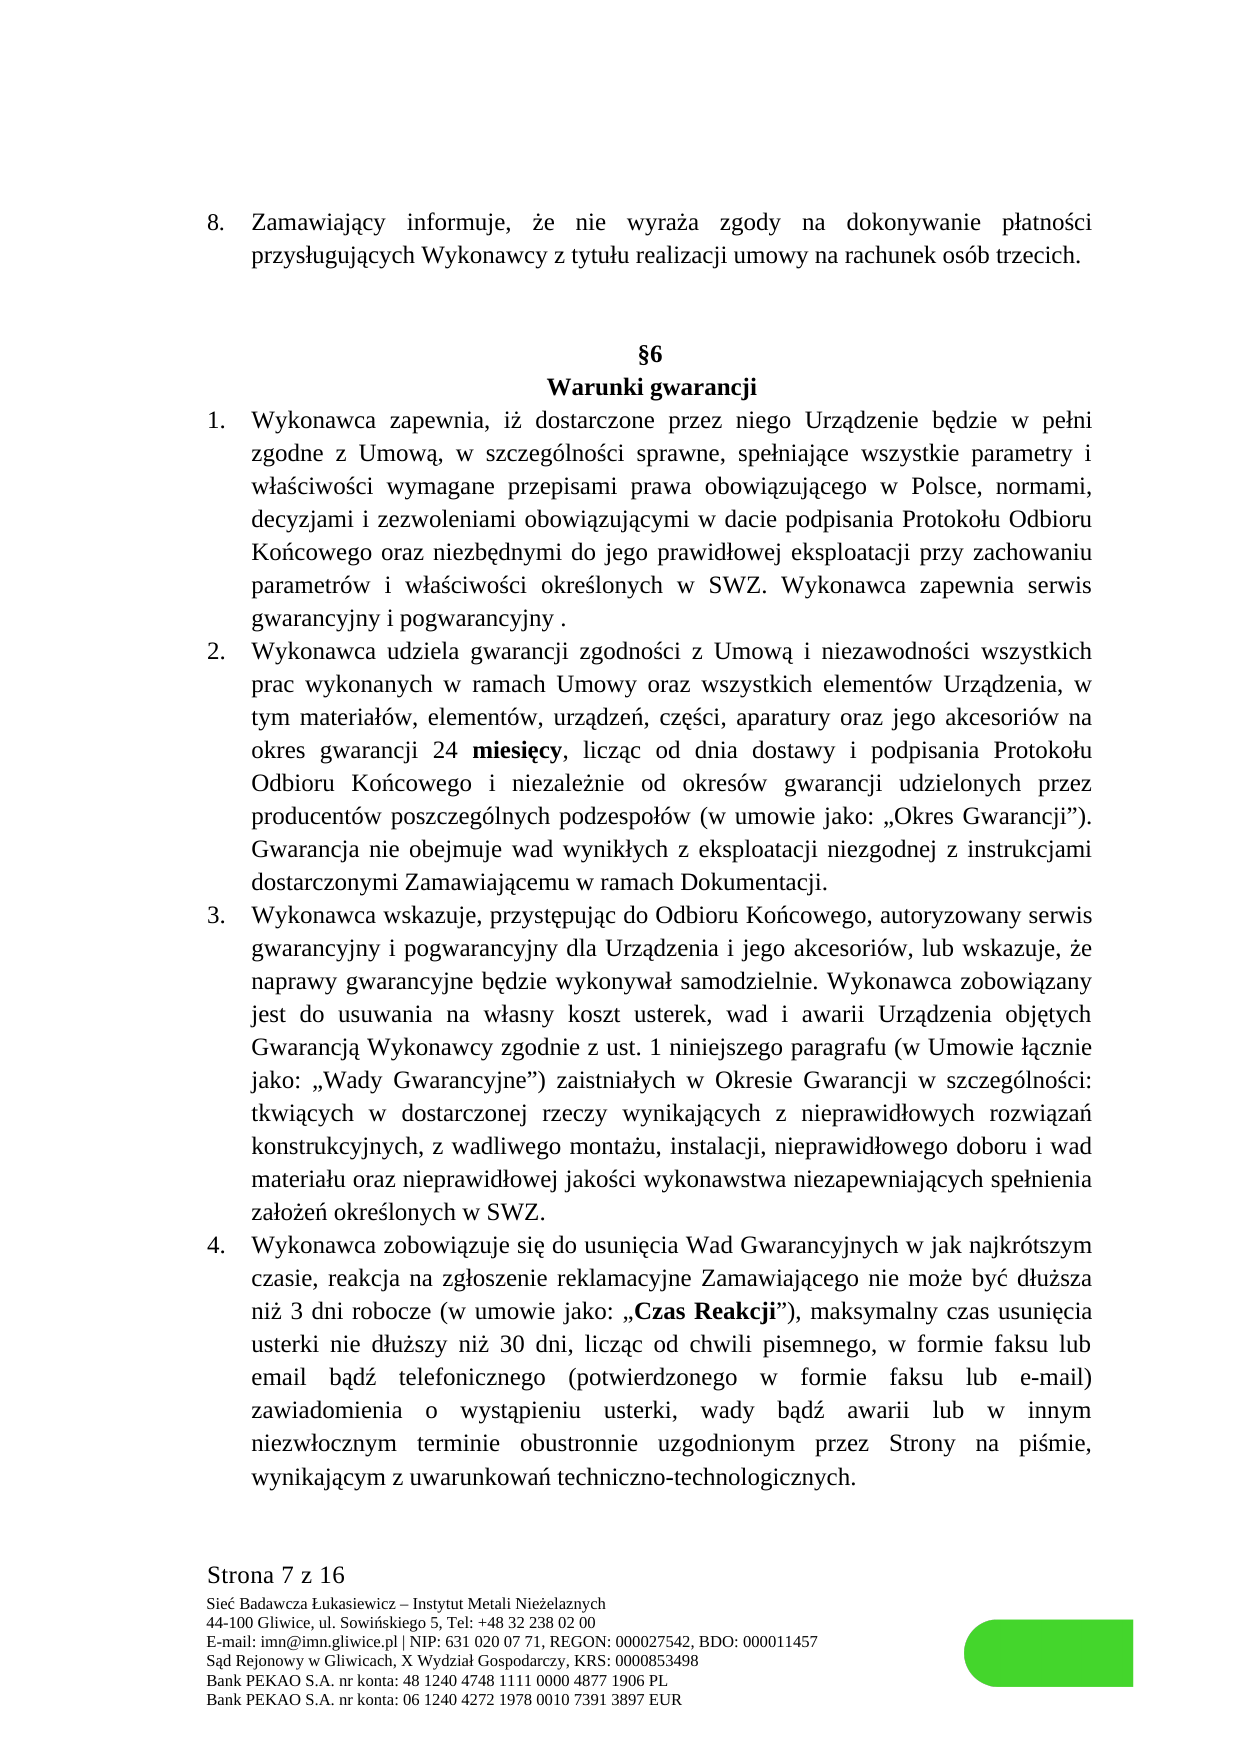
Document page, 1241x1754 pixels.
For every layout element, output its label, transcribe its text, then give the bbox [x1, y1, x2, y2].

list Wykonawca udziela gwarancji zgodności z Umową i niezawodności wszystkich prac wykonanych w ramach Umowy oraz wszystkich elementów Urządzenia, w tym materiałów, elementów, urządzeń, części, aparatury oraz jego akcesoriów na okres gwarancji 24 miesięcy, licząc od dnia dostawy i podpisania Protokołu Odbioru Końcowego i niezależnie od okresów gwarancji udzielonych przez producentów poszczególnych podzespołów (w umowie jako: „Okres Gwarancji”). Gwarancja nie obejmuje wad wynikłych z eksploatacji niezgodnej z instrukcjami dostarczonymi Zamawiającemu w ramach Dokumentacji. [207, 636, 1093, 896]
text §6 [207, 339, 1093, 368]
picture [960, 1615, 1163, 1754]
list Wykonawca zobowiązuje się do usunięcia Wad Gwarancyjnych w jak najkrótszym czasie, reakcja na zgłoszenie reklamacyjne Zamawiającego nie może być dłuższa niż 3 dni robocze (w umowie jako: „Czas Reakcji”), maksymalny czas usunięcia usterki nie dłuższy niż 30 dni, licząc od chwili pisemnego, w formie faksu lub email bądź telefonicznego (potwierdzonego w formie faksu lub e-mail) zawiadomienia o wystąpieniu usterki, wady bądź awarii lub w innym niezwłocznym terminie obustronnie uzgodnionym przez Strony na piśmie, wynikającym z uwarunkowań techniczno-technologicznych. [207, 1230, 1093, 1490]
text Warunki gwarancji [211, 372, 1093, 401]
list Zamawiający informuje, że nie wyraża zgody na dokonywanie płatności przysługujących Wykonawcy z tytułu realizacji umowy na rachunek osób trzecich. [207, 207, 1093, 268]
list Wykonawca wskazuje, przystępując do Odbioru Końcowego, autoryzowany serwis gwarancyjny i pogwarancyjny dla Urządzenia i jego akcesoriów, lub wskazuje, że naprawy gwarancyjne będzie wykonywał samodzielnie. Wykonawca zobowiązany jest do usuwania na własny koszt usterek, wad i awarii Urządzenia objętych Gwarancją Wykonawcy zgodnie z ust. 1 niniejszego paragrafu (w Umowie łącznie jako: „Wady Gwarancyjne”) zaistniałych w Okresie Gwarancji w szczególności: tkwiących w dostarczonej rzeczy wynikających z nieprawidłowych rozwiązań konstrukcyjnych, z wadliwego montażu, instalacji, nieprawidłowego doboru i wad materiału oraz nieprawidłowej jakości wykonawstwa niezapewniających spełnienia założeń określonych w SWZ. [207, 900, 1093, 1226]
list Wykonawca zapewnia, iż dostarczone przez niego Urządzenie będzie w pełni zgodne z Umową, w szczególności sprawne, spełniające wszystkie parametry i właściwości wymagane przepisami prawa obowiązującego w Polsce, normami, decyzjami i zezwoleniami obowiązującymi w dacie podpisania Protokołu Odbioru Końcowego oraz niezbędnymi do jego prawidłowej eksploatacji przy zachowaniu parametrów i właściwości określonych w SWZ. Wykonawca zapewnia serwis gwarancyjny i pogwarancyjny . [207, 405, 1093, 632]
